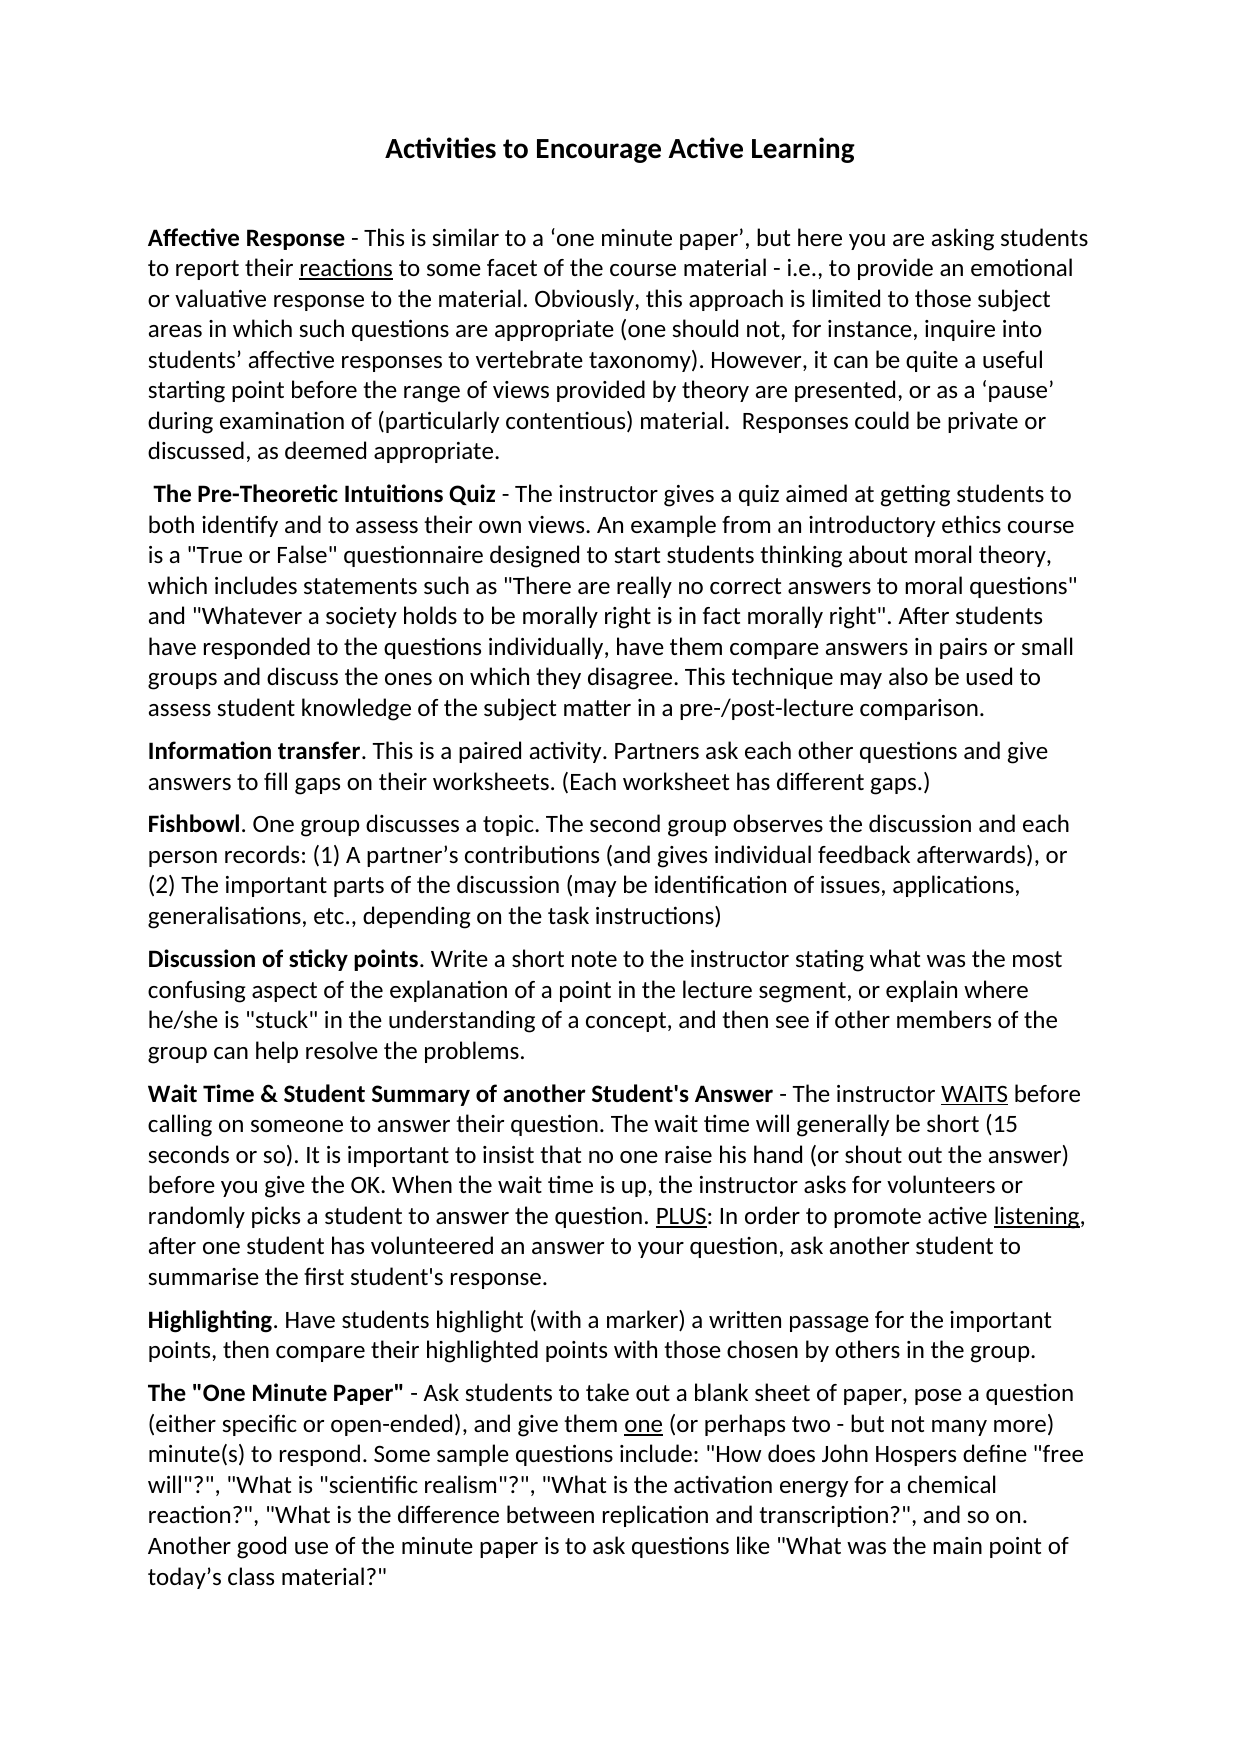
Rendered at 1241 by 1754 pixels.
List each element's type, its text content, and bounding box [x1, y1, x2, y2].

text The Pre-Theoretic Intuitions Quiz - The instructor gives a quiz aimed at getting students to both identify and to assess their own views. An example from an introductory ethics course is a "True or False" questionnaire designed to start students thinking about moral theory, which includes statements such as "There are really no correct answers to moral questions" and "Whatever a society holds to be morally right is in fact morally right". After students have responded to the questions individually, have them compare answers in pairs or small groups and discuss the ones on which they disagree. This technique may also be used to assess student knowledge of the subject matter in a pre-/post-lecture comparison. [148, 478, 1092, 723]
text Fishbowl. One group discusses a topic. The second group observes the discussion and each person records: (1) A partner’s contributions (and gives individual feedback afterwards), or (2) The important parts of the discussion (may be identification of issues, applications, generalisations, etc., depending on the task instructions) [148, 809, 1092, 931]
text Affective Response - This is similar to a ‘one minute paper’, but here you are asking students to report their reactions to some facet of the course material - i.e., to provide an emotional or valuative response to the material. Obviously, this approach is limited to those subject areas in which such questions are appropriate (one should not, for instance, inquire into students’ affective responses to vertebrate taxonomy). However, it can be quite a useful starting point before the range of views provided by theory are presented, or as a ‘pause’ during examination of (particularly contentious) material. Responses could be private or discussed, as deemed appropriate. [148, 222, 1092, 466]
text The "One Minute Paper" - Ask students to take out a blank sheet of paper, pose a question (either specific or open-ended), and give them one (or perhaps two - but not many more) minute(s) to respond. Some sample questions include: "How does John Hospers define "free will"?", "What is "scientific realism"?", "What is the activation energy for a chemical reaction?", "What is the difference between replication and transcription?", and so on. Another good use of the minute paper is to ask questions like "What was the main point of today’s class material?" [148, 1377, 1092, 1591]
text Discussion of sticky points. Write a short note to the instructor stating what was the most confusing aspect of the explanation of a point in the lecture segment, or explain where he/she is "stuck" in the understanding of a concept, and then see if other members of the group can help resolve the problems. [148, 943, 1092, 1065]
text Wait Time & Student Summary of another Student's Answer - The instructor WAITS before calling on someone to answer their question. The wait time will generally be short (15 seconds or so). It is important to insist that no one raise his hand (or shout out the answer) before you give the OK. When the wait time is up, the instructor asks for volunteers or randomly picks a student to answer the question. PLUS: In order to promote active listening, after one student has volunteered an answer to your question, ask another student to summarise the first student's response. [148, 1078, 1092, 1291]
text Highlighting. Have students highlight (with a marker) a written passage for the important points, then compare their highlighted points with those chosen by others in the group. [148, 1304, 1092, 1365]
text Information transfer. This is a paired activity. Partners ask each other questions and give answers to fill gaps on their worksheets. (Each worksheet has different gaps.) [148, 735, 1092, 796]
text Activities to Encourage Active Learning [148, 131, 1092, 166]
